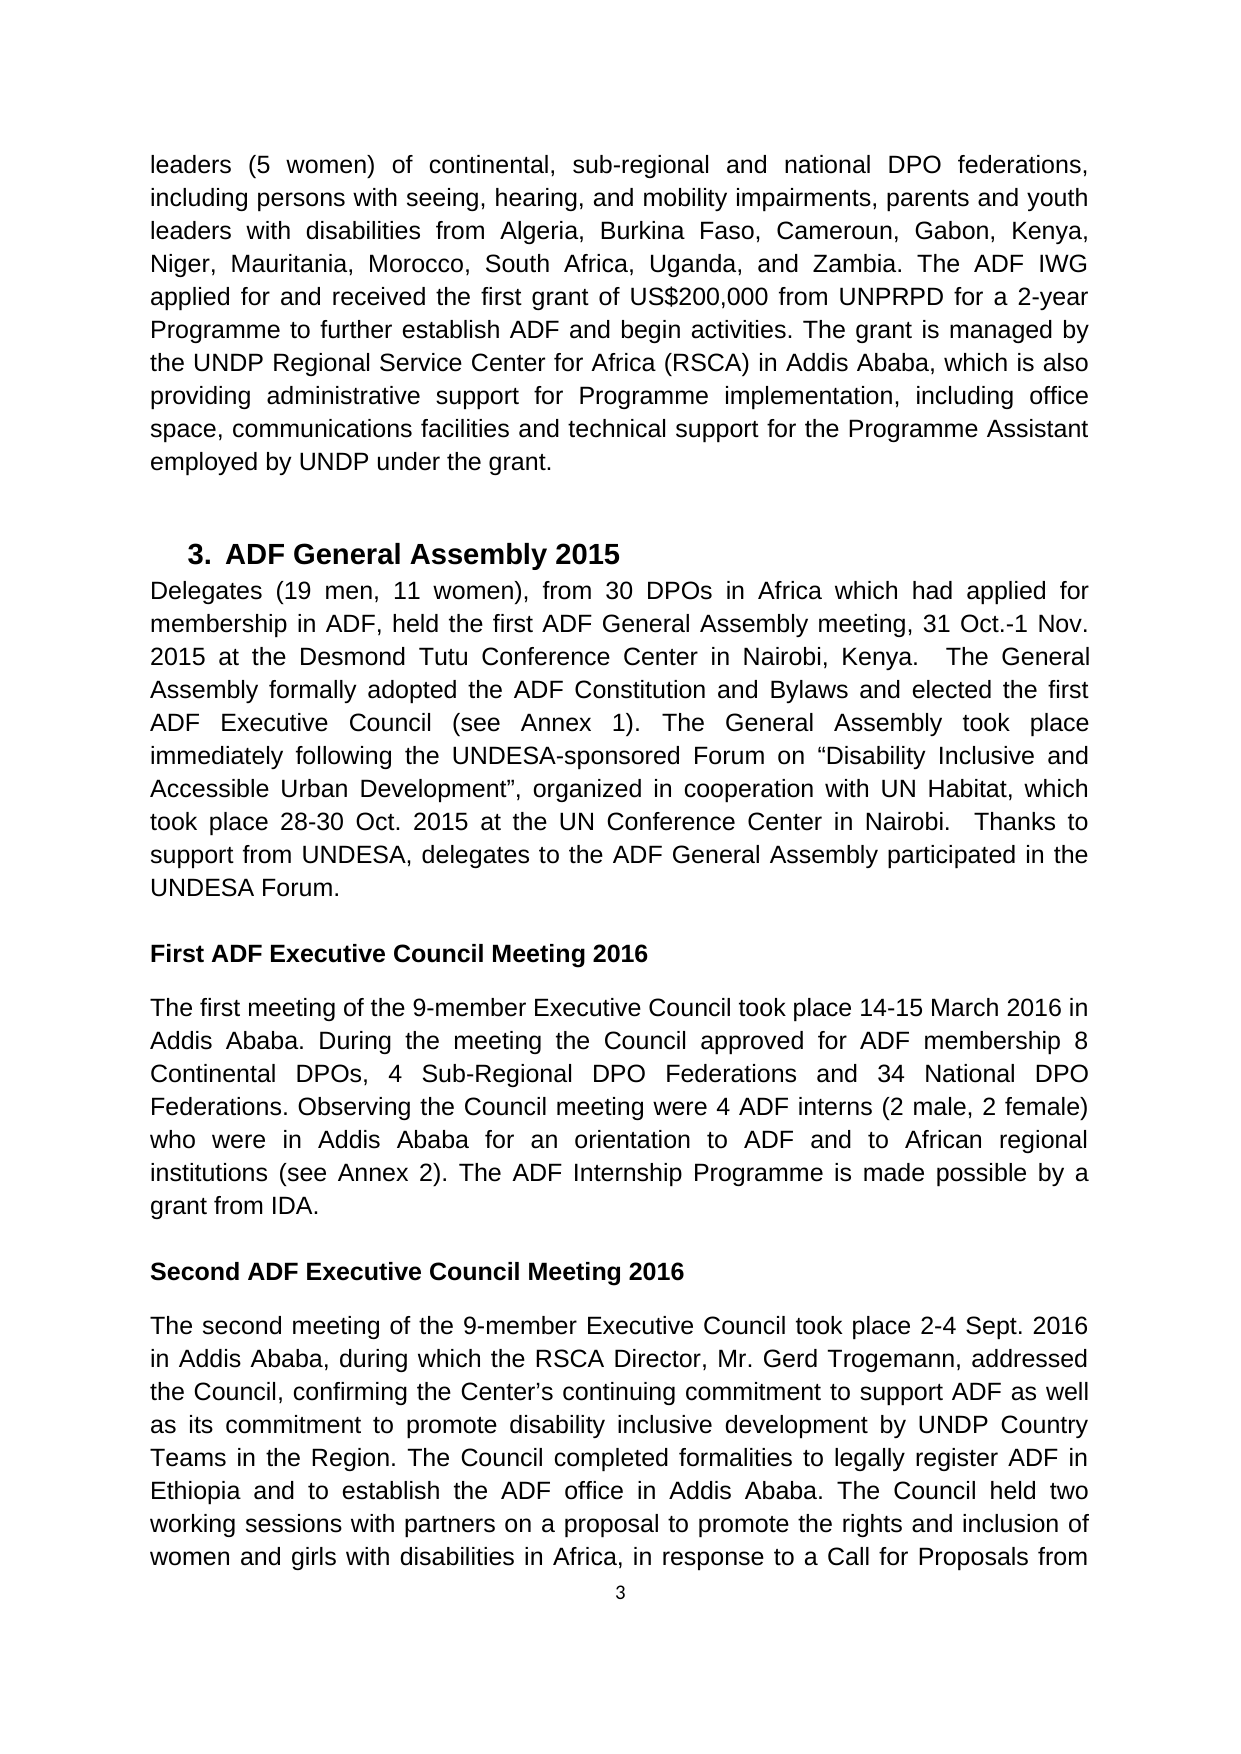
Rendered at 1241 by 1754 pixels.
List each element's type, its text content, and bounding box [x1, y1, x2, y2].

text First ADF Executive Council Meeting 2016 [150, 939, 1090, 968]
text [150, 150, 1090, 476]
subtitle ADF General Assembly 2015 [187, 537, 1090, 571]
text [150, 1311, 1090, 1571]
text Delegates (19 men, 11 women), from 30 DPOs in Africa which had applied for membership in ADF, held the first ADF General Assembly meeting, 31 Oct.-1 Nov. 2015 at the Desmond Tutu Conference Center in Nairobi, Kenya. The General Assembly formally adopted the ADF Constitution and Bylaws and elected the first ADF Executive Council (see Annex 1). The General Assembly took place immediately following the UNDESA-sponsored Forum on “Disability Inclusive and Accessible Urban Development”, organized in cooperation with UN Habitat, which took place 28-30 Oct. 2015 at the UN Conference Center in Nairobi. Thanks to support from UNDESA, delegates to the ADF General Assembly participated in the UNDESA Forum. [150, 576, 1090, 902]
text The first meeting of the 9-member Executive Council took place 14-15 March 2016 in Addis Ababa. During the meeting the Council approved for ADF membership 8 Continental DPOs, 4 Sub-Regional DPO Federations and 34 National DPO Federations. Observing the Council meeting were 4 ADF interns (2 male, 2 female) who were in Addis Ababa for an orientation to ADF and to African regional institutions (see Annex 2). The ADF Internship Programme is made possible by a grant from IDA. [150, 993, 1090, 1220]
text Second ADF Executive Council Meeting 2016 [150, 1257, 1090, 1286]
